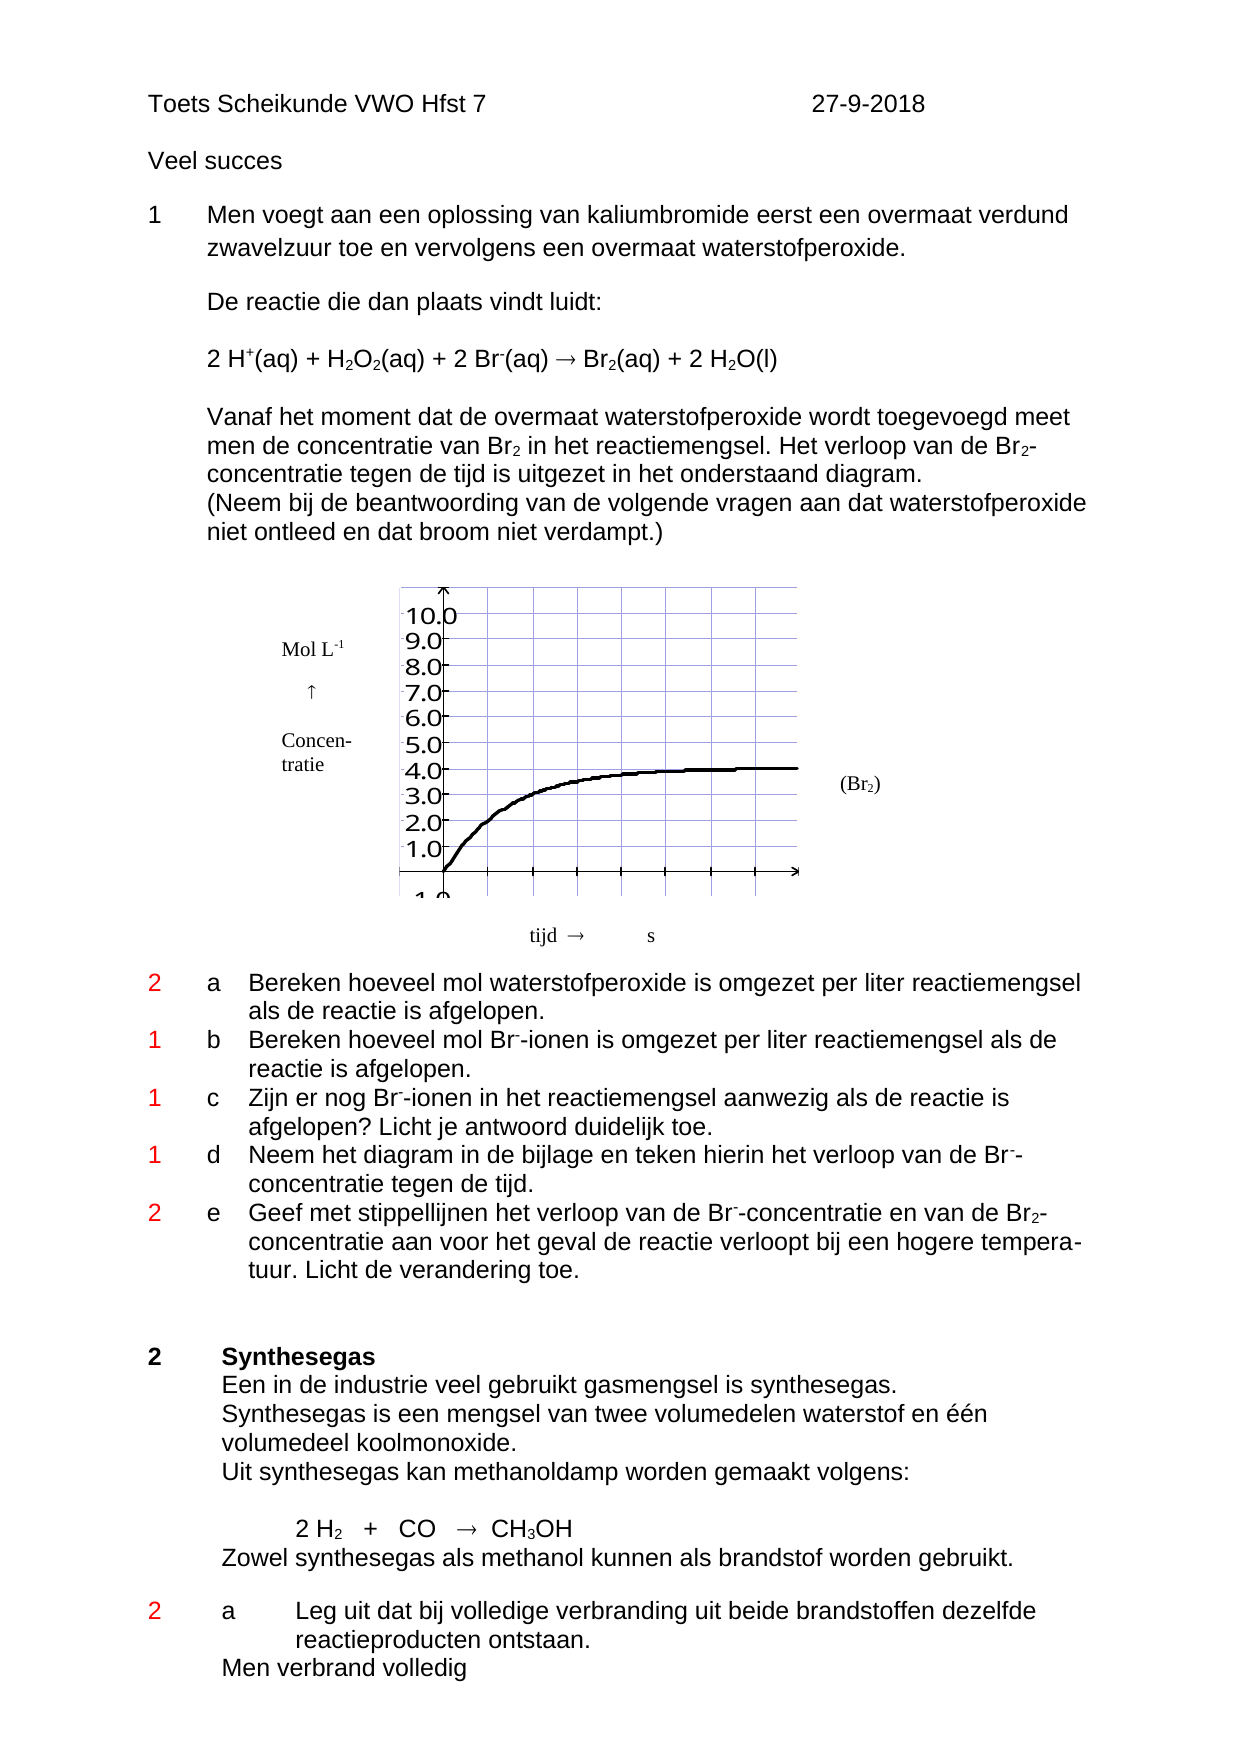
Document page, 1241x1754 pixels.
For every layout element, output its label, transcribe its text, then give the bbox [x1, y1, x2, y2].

text Veel succes [148, 146, 1092, 175]
text 1 b Bereken hoeveel mol Br-ionen is omgezet per liter reactiemengsel als de reactie is afgelopen. [148, 1025, 1092, 1083]
text 2 a Leg uit dat bij volledige verbranding uit beide brandstoffen dezelfde reactieproducten ontstaan. [148, 1596, 1092, 1653]
text Synthesegas is een mengsel van twee volumedelen waterstof en één volumedeel koolmonoxide. [148, 1399, 1092, 1457]
text 1 Men voegt aan een oplossing van kaliumbromide eerst een overmaat verdund zwavelzuur toe en vervolgens een overmaat waterstofperoxide. [148, 200, 1092, 262]
text 2 e Geef met stippellijnen het verloop van de Br-concentratie en van de Br2-concentratie aan voor het geval de reactie verloopt bij een hogere temperatuur. Licht de verandering toe. [148, 1198, 1092, 1284]
text 1 d Neem het diagram in de bijlage en teken hierin het verloop van de Br-concentratie tegen de tijd. [148, 1140, 1092, 1198]
text 2 H+(aq) + H2O2(aq) + 2 Br(aq) Br2(aq) + 2 H2O(l) [148, 344, 1092, 373]
text Toets Scheikunde VWO Hfst 7 27-9-2018 [148, 89, 1092, 117]
subtitle 2 Synthesegas [148, 1313, 1092, 1371]
text Zowel synthesegas als methanol kunnen als brandstof worden gebruikt. [148, 1543, 1092, 1572]
text De reactie die dan plaats vindt luidt: [148, 287, 1092, 316]
text (Neem bij de beantwoording van de volgende vragen aan dat waterstofperoxide niet ontleed en dat broom niet verdampt.) [148, 488, 1092, 546]
text 2 a Bereken hoeveel mol waterstofperoxide is omgezet per liter reactiemengsel als de reactie is afgelopen. [148, 968, 1092, 1025]
text Uit synthesegas kan methanoldamp worden gemaakt volgens: [148, 1457, 1092, 1486]
text Een in de industrie veel gebruikt gasmengsel is synthesegas. [148, 1371, 1092, 1399]
text Men verbrand volledig [148, 1653, 1092, 1682]
text 1 c Zijn er nog Br-ionen in het reactiemengsel aanwezig als de reactie is afgelopen? Licht je antwoord duidelijk toe. [148, 1083, 1092, 1140]
text Vanaf het moment dat de overmaat waterstofperoxide wordt toegevoegd meet men de concentratie van Br2 in het reactiemengsel. Het verloop van de Br2-concentratie tegen de tijd is uitgezet in het onderstaand diagram. [148, 402, 1092, 488]
text 2 H2 + CO CH3OH [148, 1514, 1092, 1543]
